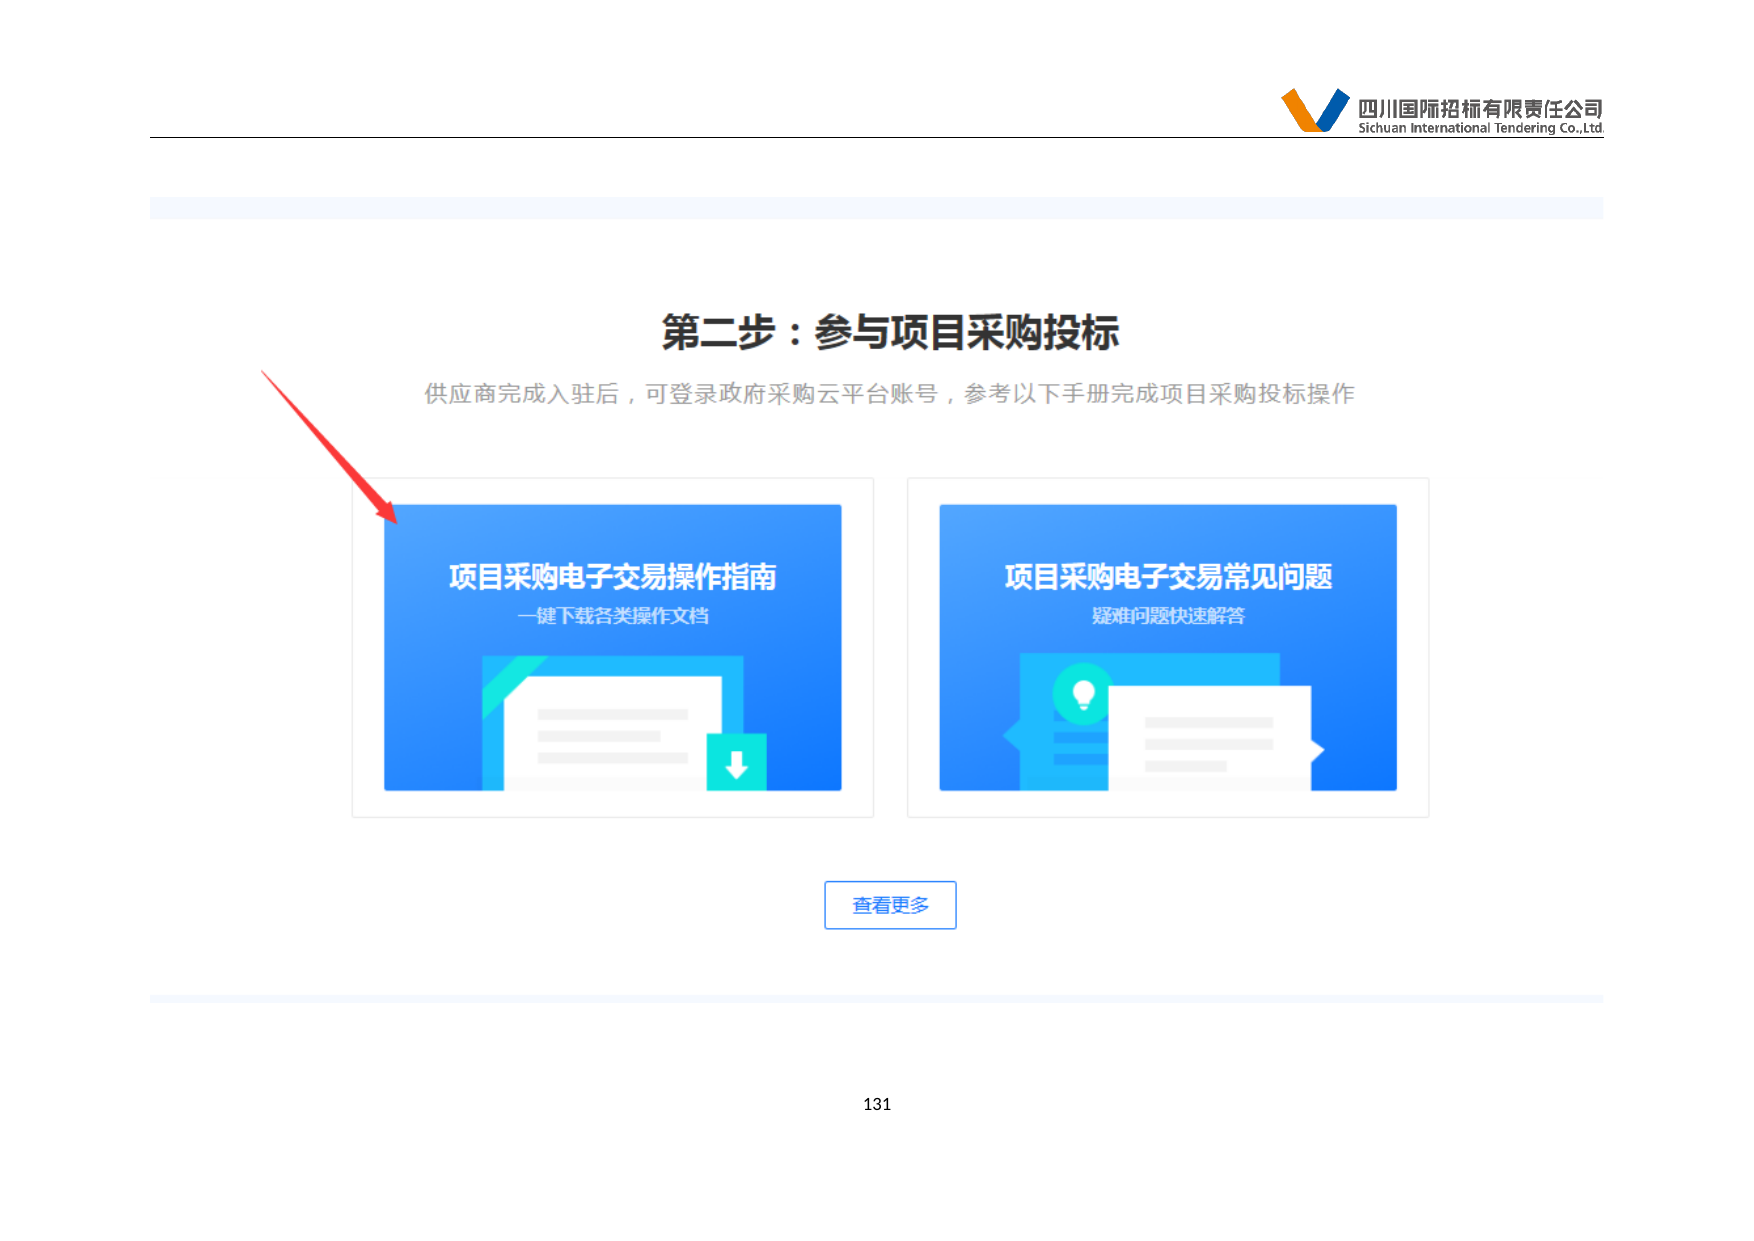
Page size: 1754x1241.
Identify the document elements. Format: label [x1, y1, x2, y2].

picture [150, 197, 1604, 1003]
picture [1281, 88, 1604, 135]
